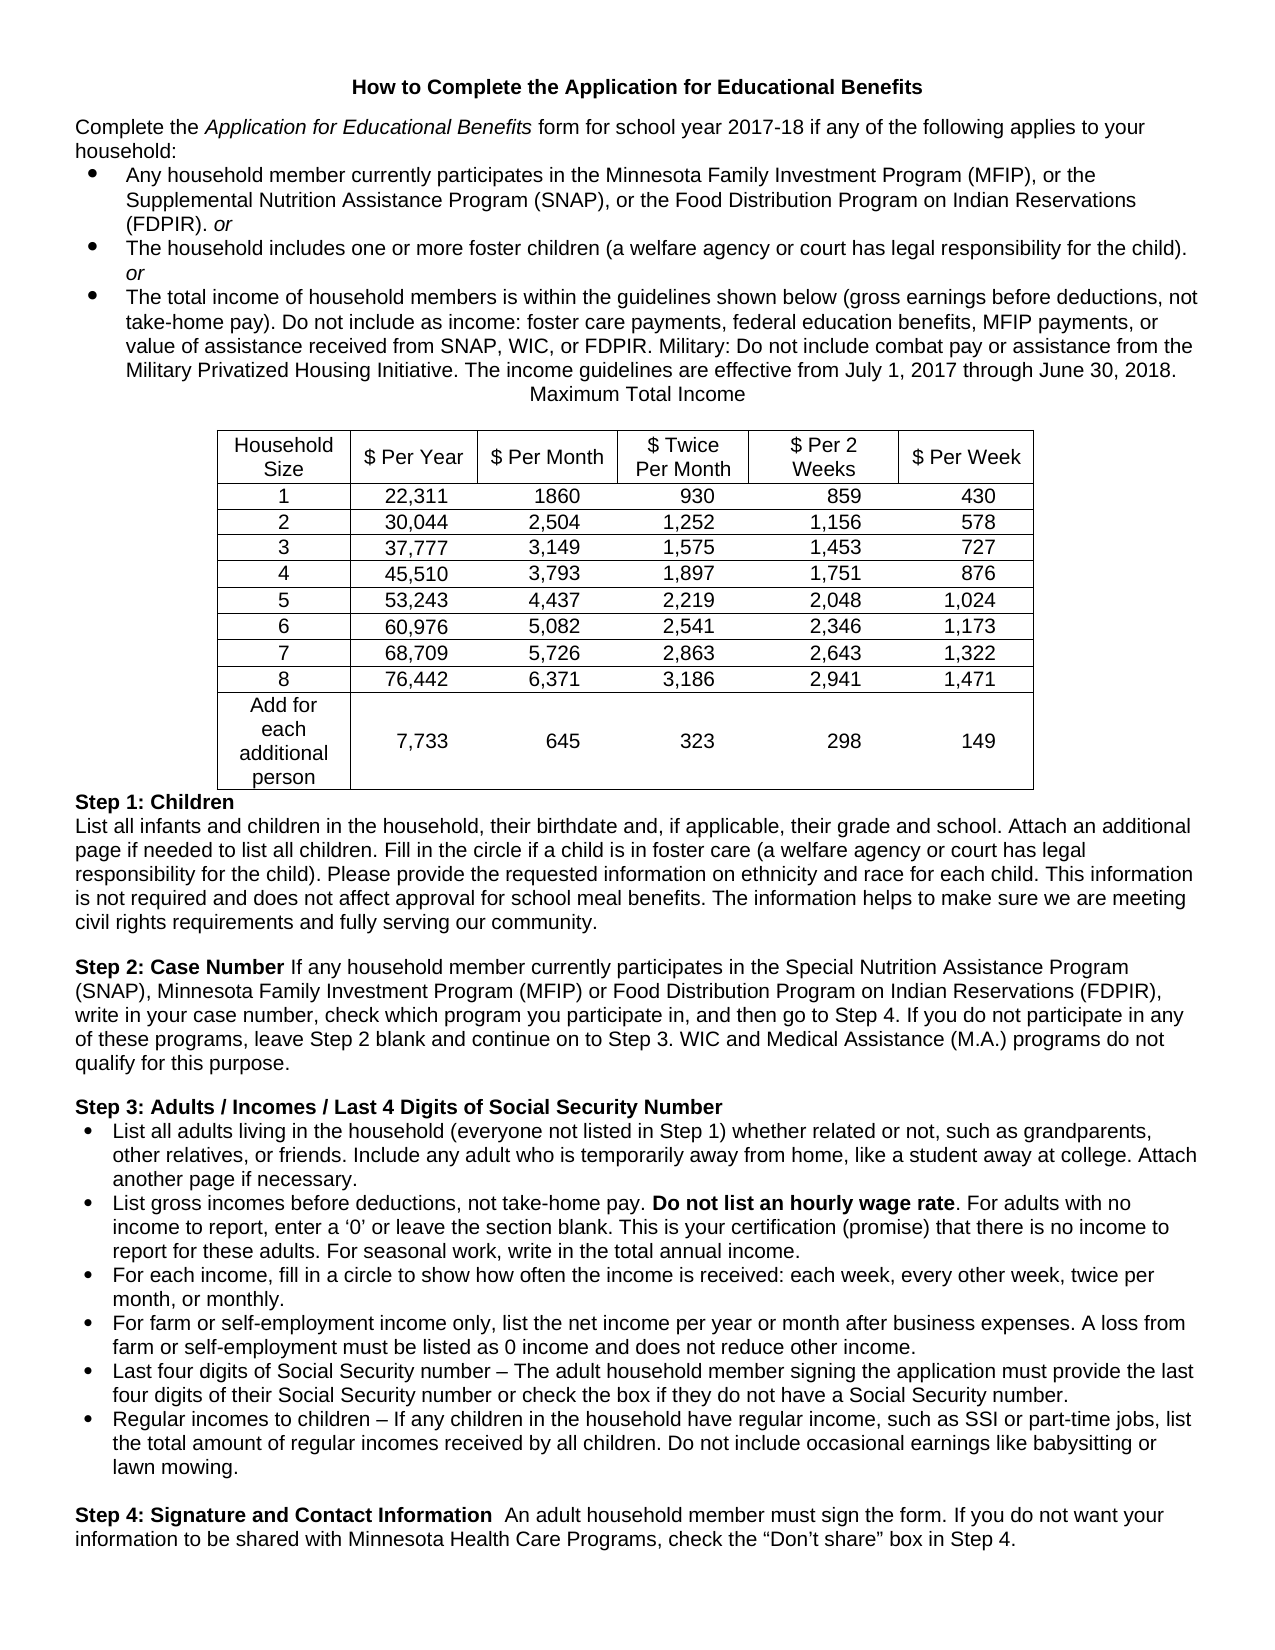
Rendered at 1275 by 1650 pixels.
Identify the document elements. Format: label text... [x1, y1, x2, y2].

list The total income of household members is within the guidelines shown below (gross earnings before deductions, not take-home pay). Do not include as income: foster care payments, federal education benefits, MFIP payments, or value of assistance received from SNAP, WIC, or FDPIR. Military: Do not include combat pay or assistance from the Military Privatized Housing Initiative. The income guidelines are effective from July 1, 2017 through June 30, 2018. [88, 285, 1211, 382]
table_cell 60,976 [351, 614, 477, 639]
table_cell 3,149 [477, 535, 618, 560]
table_cell 37,777 [351, 535, 477, 560]
table_cell 1,024 [899, 588, 1033, 613]
table_cell 323 [618, 693, 749, 789]
table_cell 930 [618, 484, 749, 509]
table_cell 1,453 [749, 535, 899, 560]
table_cell 7,733 [351, 693, 477, 789]
table_header $ Per Year [351, 431, 477, 482]
table_cell 578 [899, 510, 1033, 534]
table_cell 76,442 [351, 667, 477, 692]
table_cell 1,751 [749, 561, 899, 587]
text Maximum Total Income [75, 163, 1200, 406]
table_cell 3,186 [618, 667, 749, 692]
table_cell 727 [899, 535, 1033, 560]
table_cell 298 [749, 693, 899, 789]
text Step 2: Case Number If any household member currently participates in the Special Nutrition Assistance Program (SNAP), Minnesota Family Investment Program (MFIP) or Food Distribution Program on Indian Reservations (FDPIR), write in your case number, check which program you participate in, and then go to Step 4. If you do not participate in any of these programs, leave Step 2 blank and continue on to Step 3. WIC and Medical Assistance (M.A.) programs do not qualify for this purpose. [75, 954, 1200, 1074]
table_cell 2,219 [618, 588, 749, 613]
table_cell 45,510 [351, 561, 477, 587]
table_cell 2,941 [749, 667, 899, 692]
table_cell 5 [218, 588, 350, 613]
table_cell 5,082 [477, 614, 618, 639]
table_cell 1,575 [618, 535, 749, 560]
table_cell 4,437 [477, 588, 618, 613]
table_cell 645 [477, 693, 618, 789]
table_cell 2,643 [749, 640, 899, 666]
table_cell 8 [218, 667, 350, 692]
table_cell 53,243 [351, 588, 477, 613]
table_cell 430 [899, 484, 1033, 509]
table_cell 149 [899, 693, 1033, 789]
table_cell 2 [218, 510, 350, 534]
list For each income, fill in a circle to show how often the income is received: each week, every other week, twice per month, or monthly. [84, 1263, 1200, 1311]
table_cell Add for each additional person [218, 693, 350, 789]
table_cell 1,897 [618, 561, 749, 587]
table_header $ Per Week [899, 431, 1033, 482]
table_header $ Per 2 Weeks [749, 431, 898, 482]
table_cell 876 [899, 561, 1033, 587]
table_cell 2,346 [749, 614, 899, 639]
list Any household member currently participates in the Minnesota Family Investment Program (MFIP), or the Supplemental Nutrition Assistance Program (SNAP), or the Food Distribution Program on Indian Reservations (FDPIR). or [88, 163, 1211, 236]
table_cell 1,471 [899, 667, 1033, 692]
table_header Household Size [218, 431, 350, 482]
list List gross incomes before deductions, not take-home pay. Do not list an hourly wage rate. For adults with no income to report, enter a ‘0’ or leave the section blank. This is your certification (promise) that there is no income to report for these adults. For seasonal work, write in the total annual income. [84, 1191, 1200, 1263]
table_cell 68,709 [351, 640, 477, 666]
table_cell 4 [218, 561, 350, 587]
table_cell 3 [218, 535, 350, 560]
list Regular incomes to children – If any children in the household have regular income, such as SSI or part-time jobs, list the total amount of regular incomes received by all children. Do not include occasional earnings like babysitting or lawn mowing. [84, 1407, 1200, 1479]
table_cell 6 [218, 614, 350, 639]
table_cell 2,541 [618, 614, 749, 639]
table_cell 2,863 [618, 640, 749, 666]
text List all infants and children in the household, their birthdate and, if applicable, their grade and school. Attach an additional page if needed to list all children. Fill in the circle if a child is in foster care (a welfare agency or court has legal responsibility for the child). Please provide the requested information on ethnicity and race for each child. This information is not required and does not affect approval for school meal benefits. The information helps to make sure we are meeting civil rights requirements and fully serving our community. [75, 814, 1200, 934]
text How to Complete the Application for Educational Benefits [75, 75, 1200, 99]
table_header $ Per Month [478, 431, 617, 482]
table_cell 1,322 [899, 640, 1033, 666]
list The household includes one or more foster children (a welfare agency or court has legal responsibility for the child). or [88, 236, 1211, 285]
table_cell 1,173 [899, 614, 1033, 639]
text Complete the Application for Educational Benefits form for school year 2017-18 if any of the following applies to your household: [75, 115, 1200, 163]
text Step 1: Children [75, 790, 1200, 814]
table_cell 7 [218, 640, 350, 666]
table_cell 1,252 [618, 510, 749, 534]
table_cell 22,311 [351, 484, 477, 509]
table_cell 1 [218, 484, 350, 509]
table_cell 859 [749, 484, 899, 509]
table_cell 30,044 [351, 510, 477, 534]
table_cell 5,726 [477, 640, 618, 666]
list List all adults living in the household (everyone not listed in Step 1) whether related or not, such as grandparents, other relatives, or friends. Include any adult who is temporarily away from home, like a student away at college. Attach another page if necessary. [84, 1119, 1200, 1191]
table_cell 1,156 [749, 510, 899, 534]
table_cell 2,048 [749, 588, 899, 613]
list Last four digits of Social Security number – The adult household member signing the application must provide the last four digits of their Social Security number or check the box if they do not have a Social Security number. [84, 1359, 1200, 1407]
table_cell 6,371 [477, 667, 618, 692]
list For farm or self-employment income only, list the net income per year or month after business expenses. A loss from farm or self-employment must be listed as 0 income and does not reduce other income. [84, 1311, 1200, 1359]
text Step 3: Adults / Incomes / Last 4 Digits of Social Security Number [75, 1095, 1200, 1119]
table_header $ Twice Per Month [618, 431, 748, 482]
table_cell 2,504 [477, 510, 618, 534]
text Step 4: Signature and Contact Information An adult household member must sign the form. If you do not want your information to be shared with Minnesota Health Care Programs, check the “Don’t share” box in Step 4. [75, 1503, 1200, 1551]
table_cell 1860 [477, 484, 618, 509]
table_cell 3,793 [477, 561, 618, 587]
